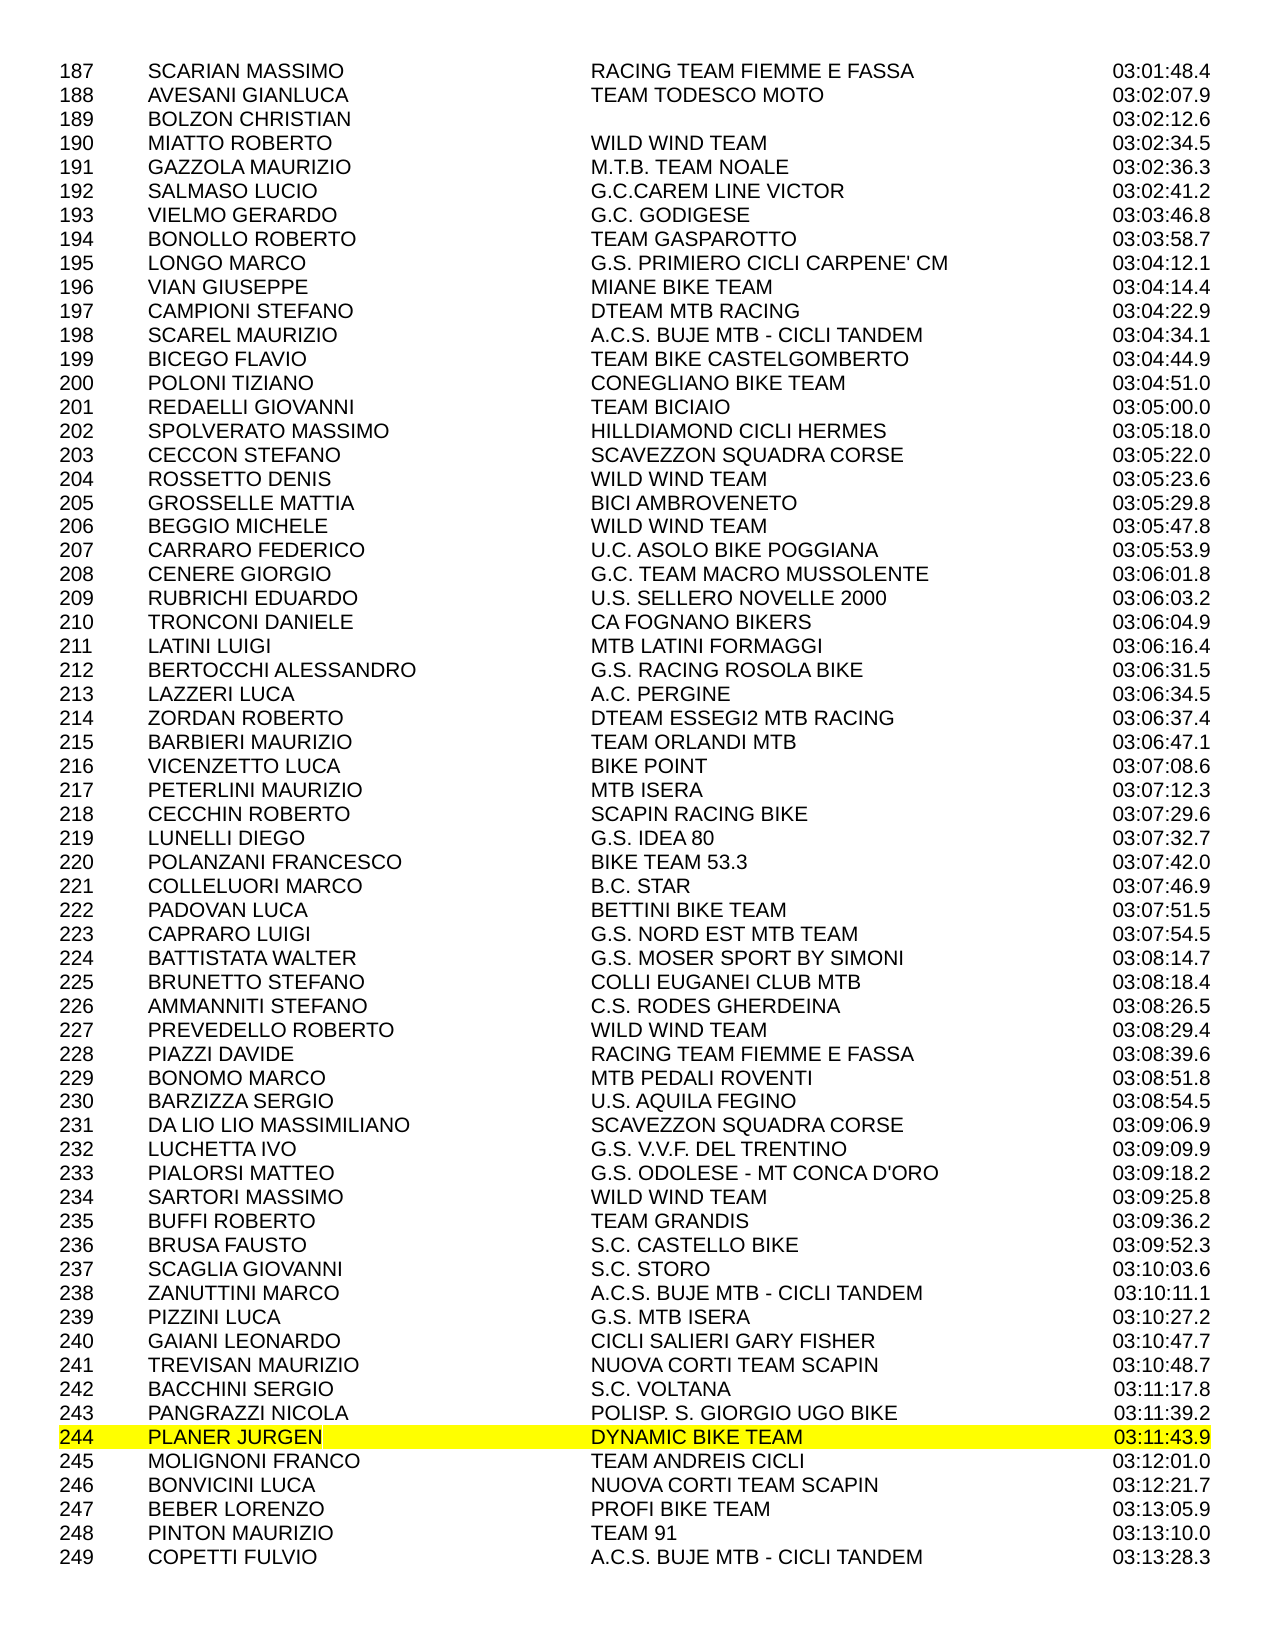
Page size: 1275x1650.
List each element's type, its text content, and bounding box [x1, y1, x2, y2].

text 201 REDAELLI GIOVANNI TEAM BICIAIO 03:05:00.0 [59, 394, 1216, 418]
text 187 SCARIAN MASSIMO RACING TEAM FIEMME E FASSA 03:01:48.4 [59, 59, 1216, 83]
text 246 BONVICINI LUCA NUOVA CORTI TEAM SCAPIN 03:12:21.7 [59, 1473, 1216, 1497]
text 223 CAPRARO LUIGI G.S. NORD EST MTB TEAM 03:07:54.5 [59, 922, 1216, 946]
text 196 VIAN GIUSEPPE MIANE BIKE TEAM 03:04:14.4 [59, 275, 1216, 299]
text 235 BUFFI ROBERTO TEAM GRANDIS 03:09:36.2 [59, 1209, 1216, 1233]
text 238 ZANUTTINI MARCO A.C.S. BUJE MTB - CICLI TANDEM 03:10:11.1 [59, 1281, 1216, 1305]
text 230 BARZIZZA SERGIO U.S. AQUILA FEGINO 03:08:54.5 [59, 1089, 1216, 1113]
text 225 BRUNETTO STEFANO COLLI EUGANEI CLUB MTB 03:08:18.4 [59, 969, 1216, 993]
text 218 CECCHIN ROBERTO SCAPIN RACING BIKE 03:07:29.6 [59, 802, 1216, 826]
text 206 BEGGIO MICHELE WILD WIND TEAM 03:05:47.8 [59, 514, 1216, 538]
text 219 LUNELLI DIEGO G.S. IDEA 80 03:07:32.7 [59, 826, 1216, 850]
text 209 RUBRICHI EDUARDO U.S. SELLERO NOVELLE 2000 03:06:03.2 [59, 586, 1216, 610]
text 210 TRONCONI DANIELE CA FOGNANO BIKERS 03:06:04.9 [59, 610, 1216, 634]
text 202 SPOLVERATO MASSIMO HILLDIAMOND CICLI HERMES 03:05:18.0 [59, 418, 1216, 442]
text 199 BICEGO FLAVIO TEAM BIKE CASTELGOMBERTO 03:04:44.9 [59, 347, 1216, 371]
text 211 LATINI LUIGI MTB LATINI FORMAGGI 03:06:16.4 [59, 634, 1216, 658]
text 233 PIALORSI MATTEO G.S. ODOLESE - MT CONCA D'ORO 03:09:18.2 [59, 1161, 1216, 1185]
text 222 PADOVAN LUCA BETTINI BIKE TEAM 03:07:51.5 [59, 898, 1216, 922]
text 242 BACCHINI SERGIO S.C. VOLTANA 03:11:17.8 [59, 1377, 1216, 1401]
text 197 CAMPIONI STEFANO DTEAM MTB RACING 03:04:22.9 [59, 299, 1216, 323]
text 212 BERTOCCHI ALESSANDRO G.S. RACING ROSOLA BIKE 03:06:31.5 [59, 658, 1216, 682]
text 239 PIZZINI LUCA G.S. MTB ISERA 03:10:27.2 [59, 1305, 1216, 1329]
text 240 GAIANI LEONARDO CICLI SALIERI GARY FISHER 03:10:47.7 [59, 1329, 1216, 1353]
text 228 PIAZZI DAVIDE RACING TEAM FIEMME E FASSA 03:08:39.6 [59, 1041, 1216, 1065]
text 241 TREVISAN MAURIZIO NUOVA CORTI TEAM SCAPIN 03:10:48.7 [59, 1353, 1216, 1377]
text 188 AVESANI GIANLUCA TEAM TODESCO MOTO 03:02:07.9 [59, 83, 1216, 107]
text 220 POLANZANI FRANCESCO BIKE TEAM 53.3 03:07:42.0 [59, 850, 1216, 874]
text 192 SALMASO LUCIO G.C.CAREM LINE VICTOR 03:02:41.2 [59, 179, 1216, 203]
text 204 ROSSETTO DENIS WILD WIND TEAM 03:05:23.6 [59, 466, 1216, 490]
text 227 PREVEDELLO ROBERTO WILD WIND TEAM 03:08:29.4 [59, 1017, 1216, 1041]
text 221 COLLELUORI MARCO B.C. STAR 03:07:46.9 [59, 874, 1216, 898]
text 189 BOLZON CHRISTIAN 03:02:12.6 [59, 107, 1216, 131]
text 224 BATTISTATA WALTER G.S. MOSER SPORT BY SIMONI 03:08:14.7 [59, 946, 1216, 969]
text 214 ZORDAN ROBERTO DTEAM ESSEGI2 MTB RACING 03:06:37.4 [59, 706, 1216, 730]
text 216 VICENZETTO LUCA BIKE POINT 03:07:08.6 [59, 754, 1216, 778]
text 191 GAZZOLA MAURIZIO M.T.B. TEAM NOALE 03:02:36.3 [59, 155, 1216, 179]
text 226 AMMANNITI STEFANO C.S. RODES GHERDEINA 03:08:26.5 [59, 993, 1216, 1017]
text 232 LUCHETTA IVO G.S. V.V.F. DEL TRENTINO 03:09:09.9 [59, 1137, 1216, 1161]
text 231 DA LIO LIO MASSIMILIANO SCAVEZZON SQUADRA CORSE 03:09:06.9 [59, 1113, 1216, 1137]
text 203 CECCON STEFANO SCAVEZZON SQUADRA CORSE 03:05:22.0 [59, 442, 1216, 466]
text 217 PETERLINI MAURIZIO MTB ISERA 03:07:12.3 [59, 778, 1216, 802]
text 234 SARTORI MASSIMO WILD WIND TEAM 03:09:25.8 [59, 1185, 1216, 1209]
text 213 LAZZERI LUCA A.C. PERGINE 03:06:34.5 [59, 682, 1216, 706]
text 193 VIELMO GERARDO G.C. GODIGESE 03:03:46.8 [59, 203, 1216, 227]
text 200 POLONI TIZIANO CONEGLIANO BIKE TEAM 03:04:51.0 [59, 371, 1216, 394]
text 248 PINTON MAURIZIO TEAM 91 03:13:10.0 [59, 1521, 1216, 1544]
text 194 BONOLLO ROBERTO TEAM GASPAROTTO 03:03:58.7 [59, 227, 1216, 251]
text 195 LONGO MARCO G.S. PRIMIERO CICLI CARPENE' CM 03:04:12.1 [59, 251, 1216, 275]
text 205 GROSSELLE MATTIA BICI AMBROVENETO 03:05:29.8 [59, 490, 1216, 514]
text 245 MOLIGNONI FRANCO TEAM ANDREIS CICLI 03:12:01.0 [59, 1449, 1216, 1473]
text 198 SCAREL MAURIZIO A.C.S. BUJE MTB - CICLI TANDEM 03:04:34.1 [59, 323, 1216, 347]
text 215 BARBIERI MAURIZIO TEAM ORLANDI MTB 03:06:47.1 [59, 730, 1216, 754]
text 236 BRUSA FAUSTO S.C. CASTELLO BIKE 03:09:52.3 [59, 1233, 1216, 1257]
text 249 COPETTI FULVIO A.C.S. BUJE MTB - CICLI TANDEM 03:13:28.3 [59, 1544, 1216, 1568]
text 247 BEBER LORENZO PROFI BIKE TEAM 03:13:05.9 [59, 1497, 1216, 1521]
text 229 BONOMO MARCO MTB PEDALI ROVENTI 03:08:51.8 [59, 1065, 1216, 1089]
text 237 SCAGLIA GIOVANNI S.C. STORO 03:10:03.6 [59, 1257, 1216, 1281]
text 243 PANGRAZZI NICOLA POLISP. S. GIORGIO UGO BIKE 03:11:39.2 [59, 1401, 1216, 1425]
text 207 CARRARO FEDERICO U.C. ASOLO BIKE POGGIANA 03:05:53.9 [59, 538, 1216, 562]
text 208 CENERE GIORGIO G.C. TEAM MACRO MUSSOLENTE 03:06:01.8 [59, 562, 1216, 586]
text 190 MIATTO ROBERTO WILD WIND TEAM 03:02:34.5 [59, 131, 1216, 155]
